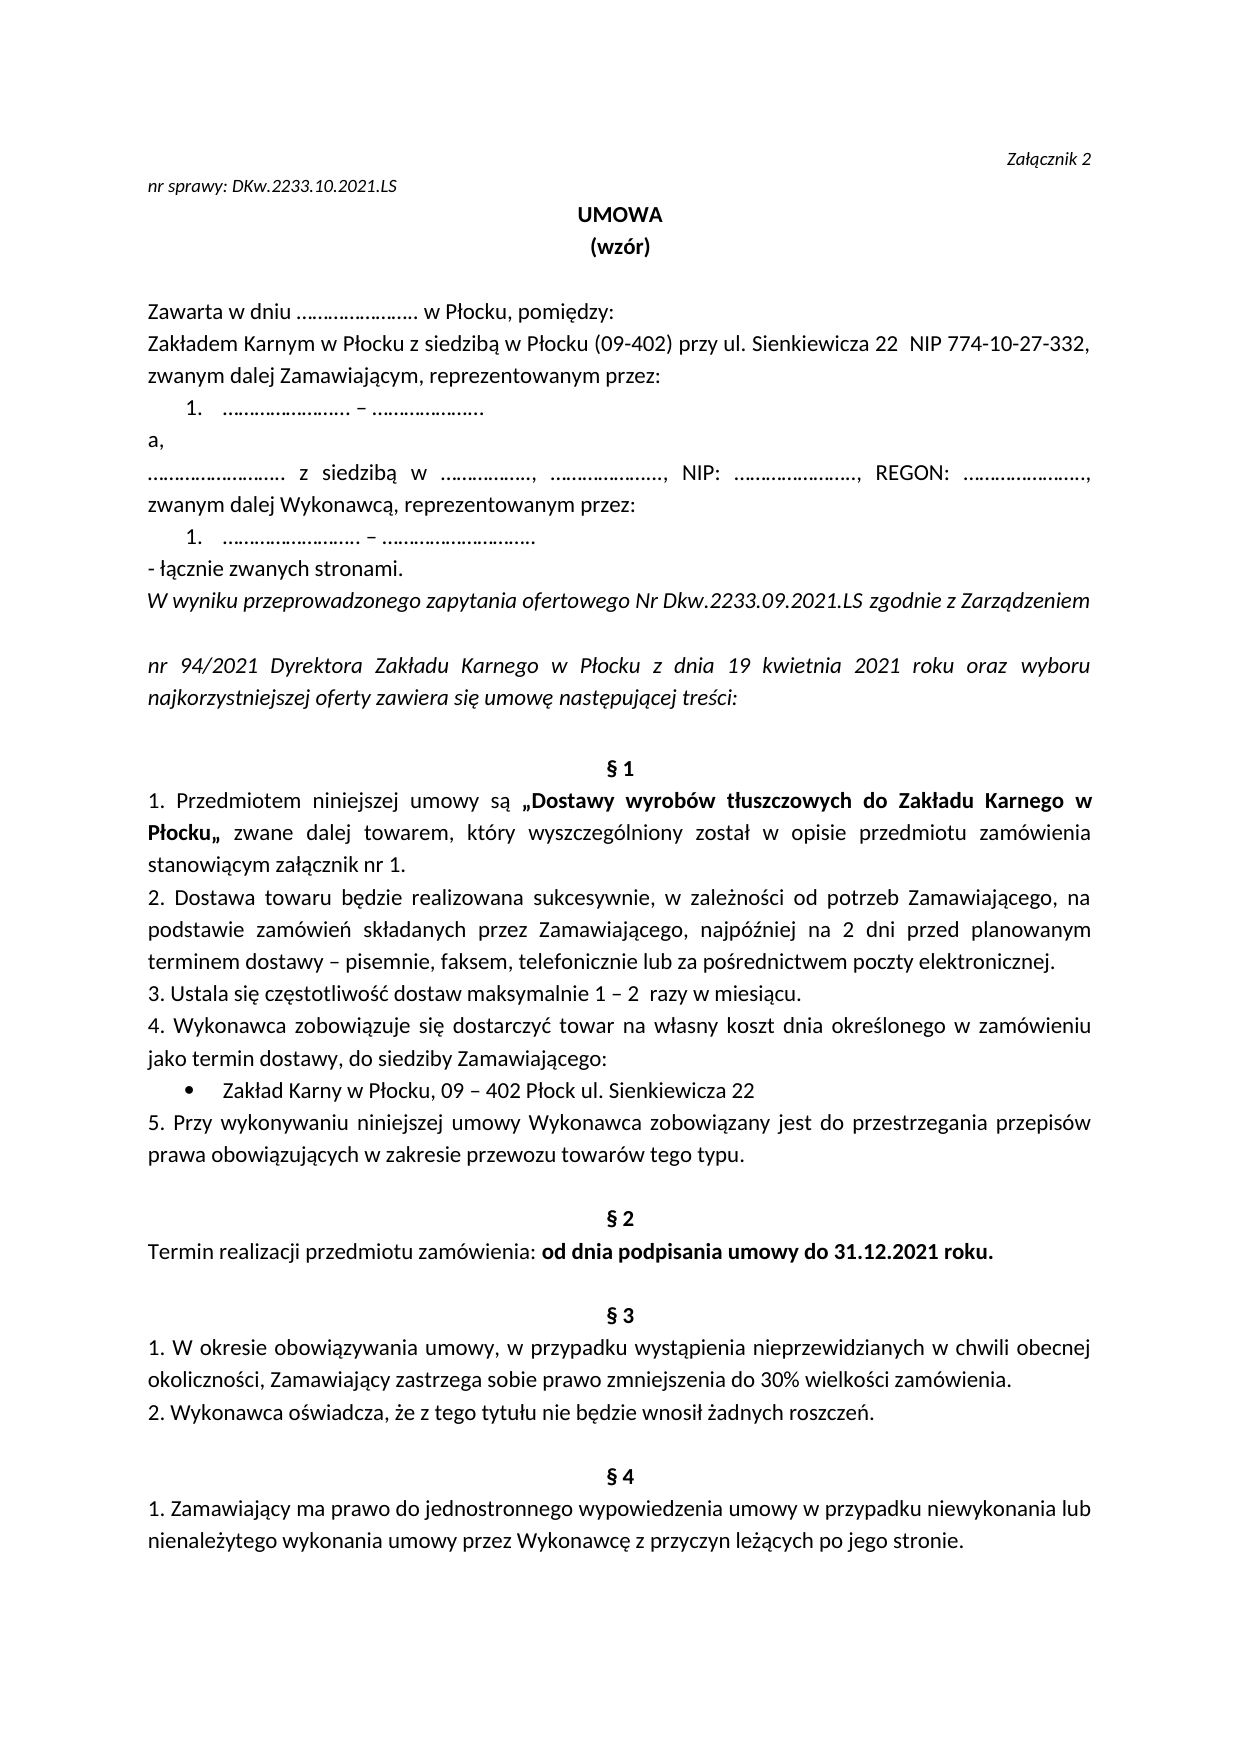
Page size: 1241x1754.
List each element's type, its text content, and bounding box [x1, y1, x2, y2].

text § 2 [148, 1204, 1093, 1233]
text W wyniku przeprowadzonego zapytania ofertowego Nr Dkw.2233.09.2021.LS zgodnie z Zarządzeniem nr 94/2021 Dyrektora Zakładu Karnego w Płocku z dnia 19 kwietnia 2021 roku oraz wyboru najkorzystniejszej oferty zawiera się umowę następującej treści: [147, 587, 1093, 711]
text …………………….. z siedzibą w …………….., ………………..., NIP: ………………….., REGON: ………………….., zwanym dalej Wykonawcą, reprezentowanym przez: [148, 458, 1093, 518]
text 1. Przedmiotem niniejszej umowy są „Dostawy wyrobów tłuszczowych do Zakładu Karnego w Płocku„ zwane dalej towarem, który wyszczególniony został w opisie przedmiotu zamówienia stanowiącym załącznik nr 1. [148, 786, 1093, 878]
text 5. Przy wykonywaniu niniejszej umowy Wykonawca zobowiązany jest do przestrzegania przepisów prawa obowiązujących w zakresie przewozu towarów tego typu. [148, 1108, 1093, 1168]
text a, [148, 426, 1093, 454]
text nr sprawy: DKw.2233.10.2021.LS [148, 174, 1093, 197]
list …………………….. – ……………………….. [185, 522, 1093, 550]
text 1. W okresie obowiązywania umowy, w przypadku wystąpienia nieprzewidzianych w chwili obecnej okoliczności, Zamawiający zastrzega sobie prawo zmniejszenia do 30% wielkości zamówienia. [148, 1333, 1093, 1393]
text (wzór) [148, 232, 1093, 261]
text Załącznik 2 [148, 148, 1093, 171]
text - łącznie zwanych stronami. [148, 554, 1093, 582]
text 3. Ustala się częstotliwość dostaw maksymalnie 1 – 2 razy w miesiącu. [148, 979, 1093, 1007]
list Zakład Karny w Płocku, 09 – 402 Płock ul. Sienkiewicza 22 [185, 1076, 1093, 1104]
text UMOWA [148, 200, 1093, 228]
text § 1 [148, 754, 1093, 782]
text § 3 [148, 1301, 1093, 1329]
text 1. Zamawiający ma prawo do jednostronnego wypowiedzenia umowy w przypadku niewykonania lub nienależytego wykonania umowy przez Wykonawcę z przyczyn leżących po jego stronie. [148, 1494, 1093, 1554]
text 4. Wykonawca zobowiązuje się dostarczyć towar na własny koszt dnia określonego w zamówieniu jako termin dostawy, do siedziby Zamawiającego: [148, 1011, 1093, 1072]
text Zakładem Karnym w Płocku z siedzibą w Płocku (09-402) przy ul. Sienkiewicza 22 NIP 774-10-27-332, zwanym dalej Zamawiającym, reprezentowanym przez: [148, 329, 1093, 389]
text Termin realizacji przedmiotu zamówienia: od dnia podpisania umowy do 31.12.2021 roku. [148, 1237, 1093, 1265]
text § 4 [148, 1462, 1093, 1490]
list …………………... – ………………... [185, 393, 1093, 421]
text 2. Wykonawca oświadcza, że z tego tytułu nie będzie wnosił żadnych roszczeń. [148, 1398, 1093, 1426]
text Zawarta w dniu ………………….. w Płocku, pomiędzy: [148, 297, 1093, 325]
text 2. Dostawa towaru będzie realizowana sukcesywnie, w zależności od potrzeb Zamawiającego, na podstawie zamówień składanych przez Zamawiającego, najpóźniej na 2 dni przed planowanym terminem dostawy – pisemnie, faksem, telefonicznie lub za pośrednictwem poczty elektronicznej. [148, 883, 1093, 975]
